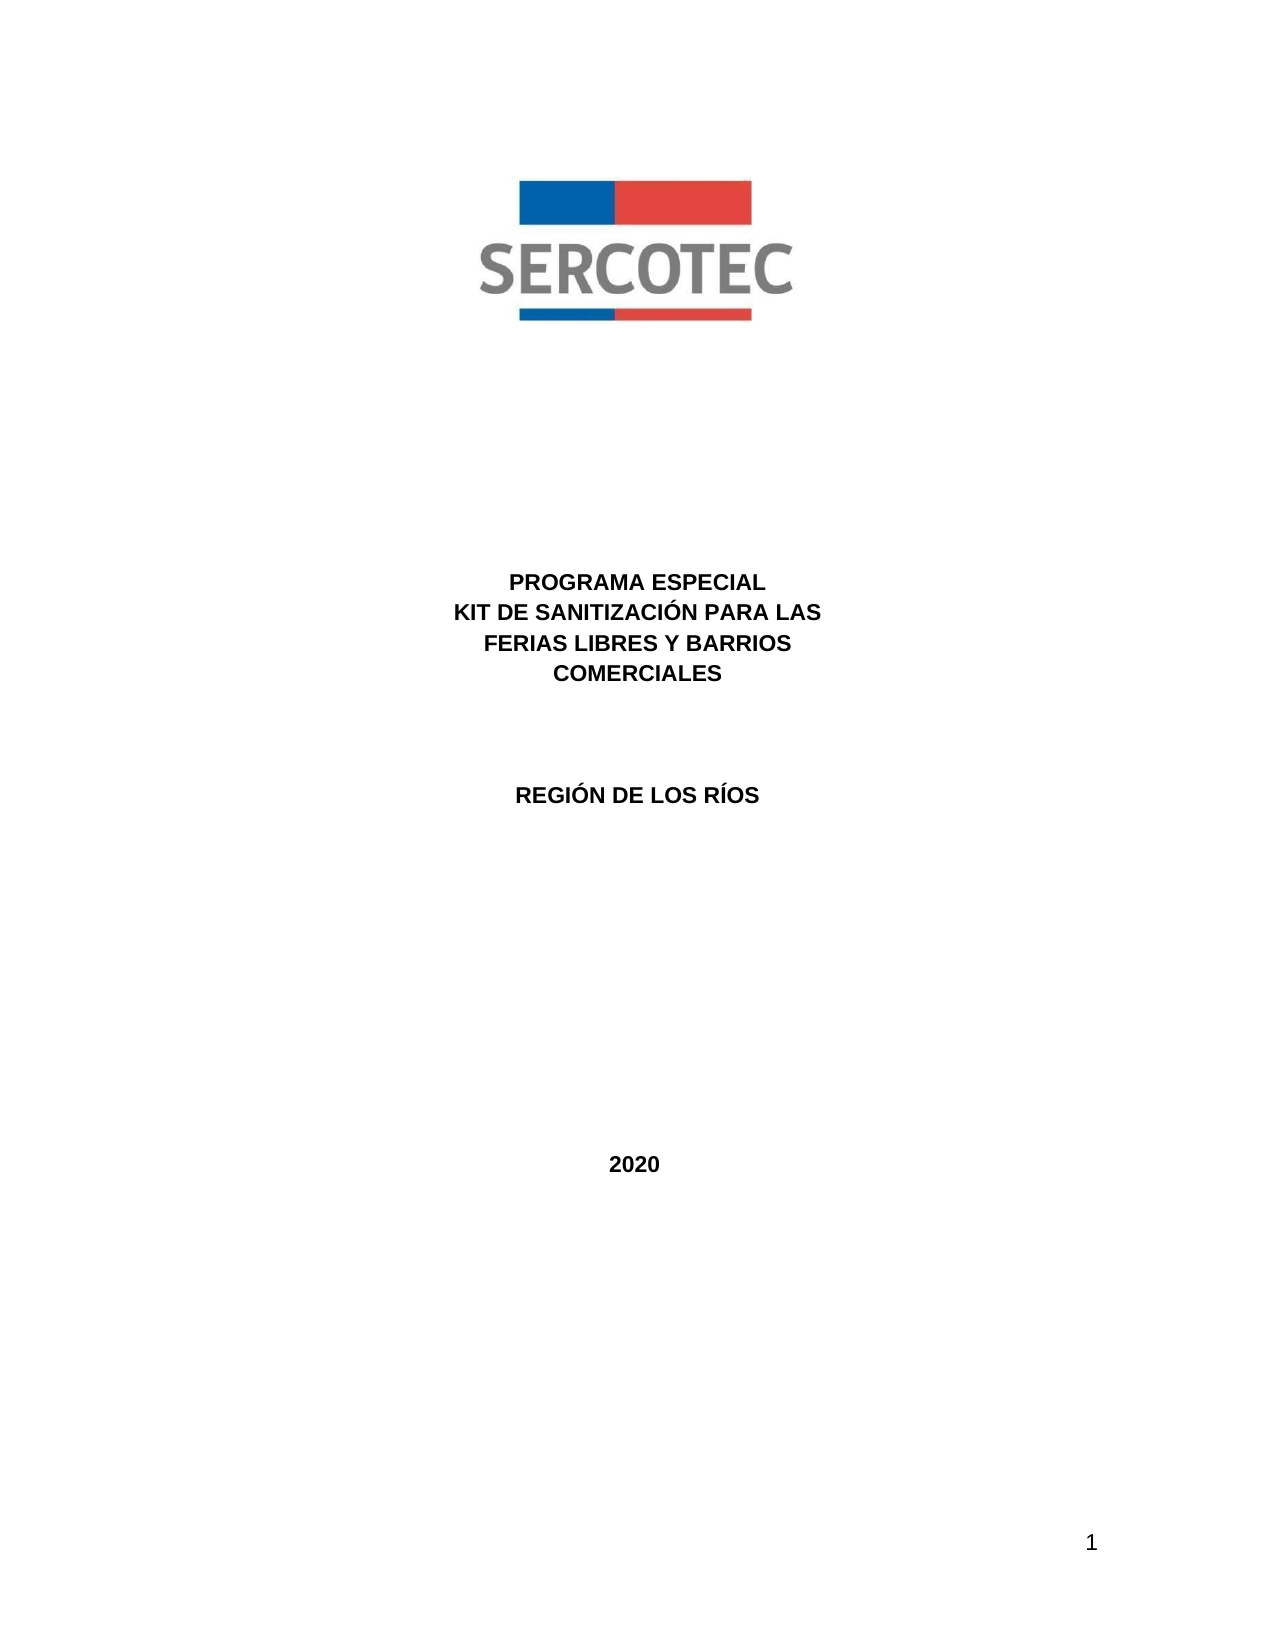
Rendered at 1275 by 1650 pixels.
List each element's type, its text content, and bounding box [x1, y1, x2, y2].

text REGIÓN DE LOS RÍOS [451, 782, 824, 808]
text PROGRAMA ESPECIAL [451, 569, 824, 596]
text KIT DE SANITIZACIÓN PARA LAS FERIAS LIBRES Y BARRIOS COMERCIALES [451, 599, 824, 686]
text 2020 [177, 1151, 824, 1177]
picture [478, 177, 797, 323]
